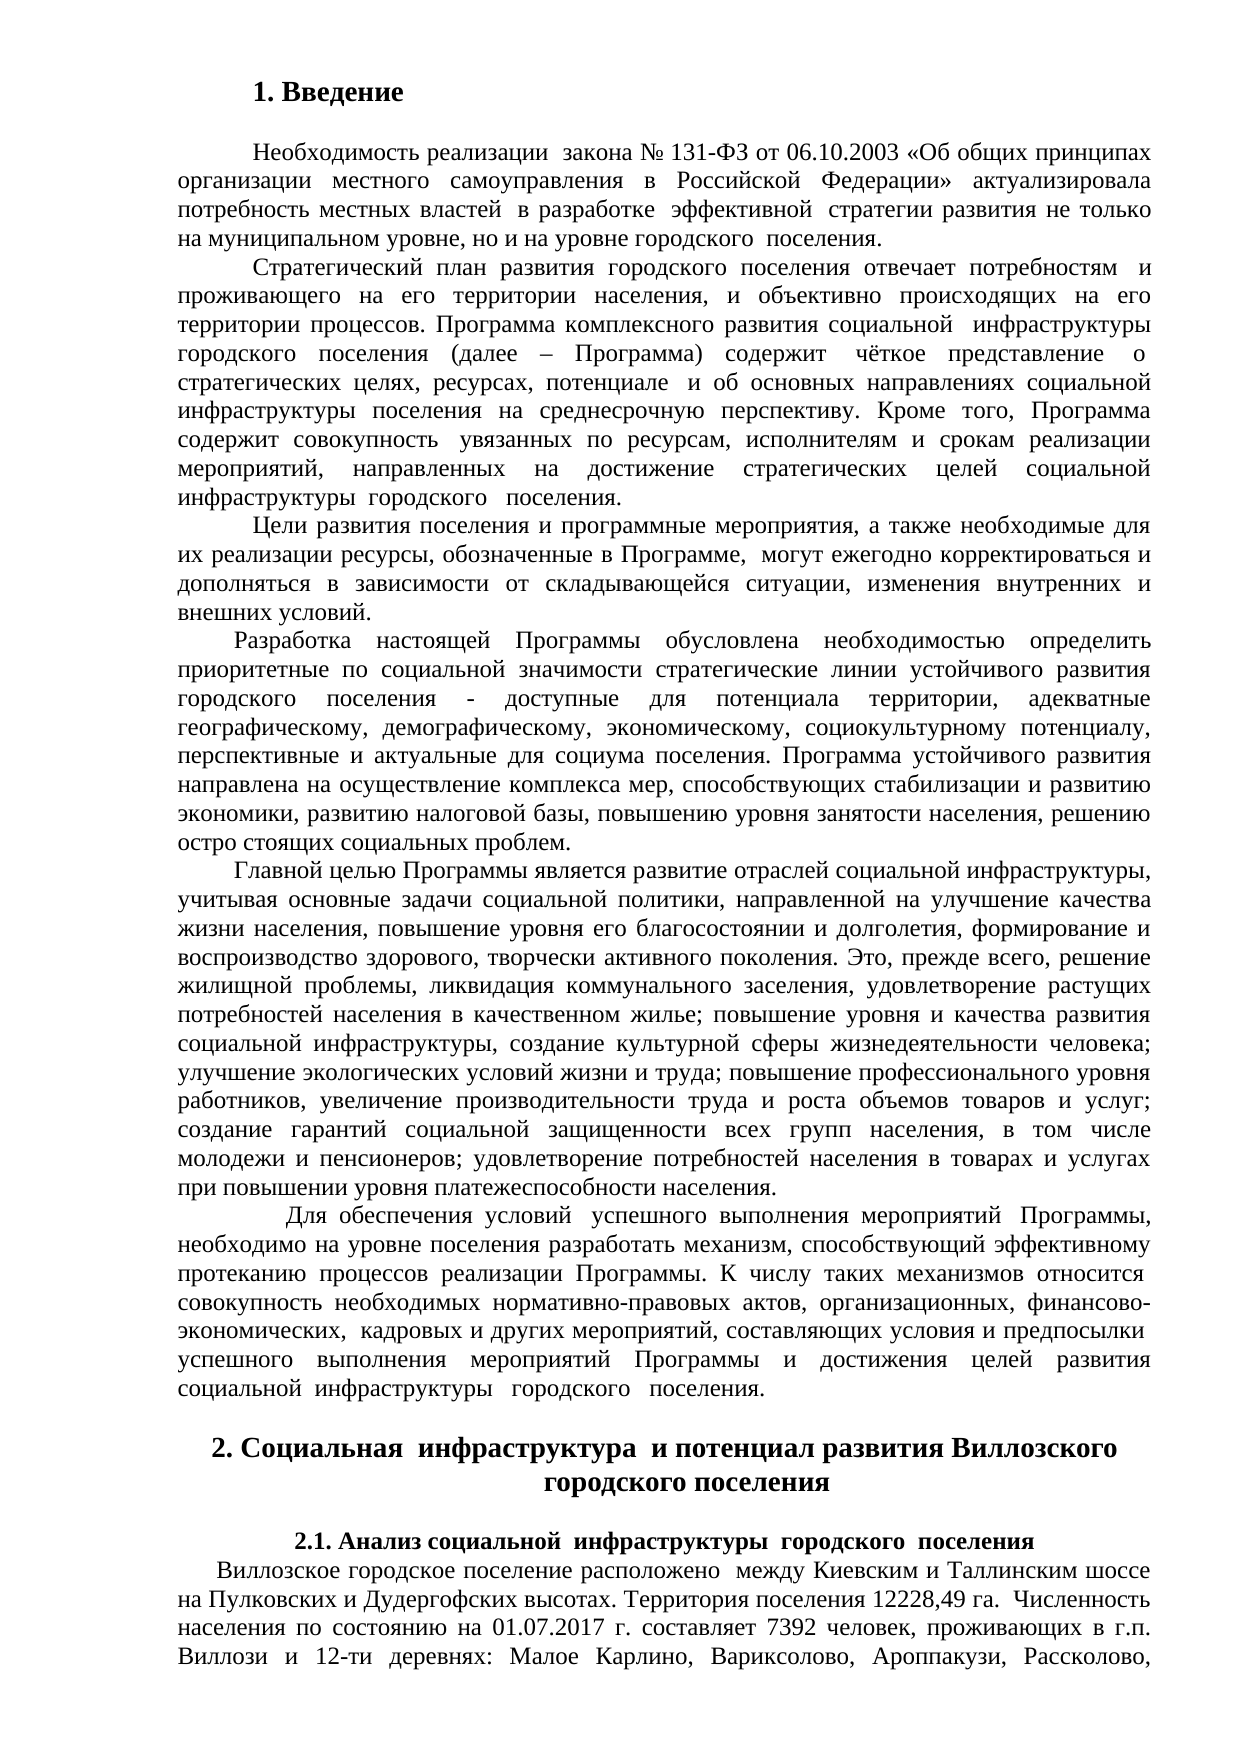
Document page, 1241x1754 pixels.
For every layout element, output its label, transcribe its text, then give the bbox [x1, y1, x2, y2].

text Разработка настоящей Программы обусловлена необходимостью определить приоритетные по социальной значимости стратегические линии устойчивого развития городского поселения - доступные для потенциала территории, адекватные географическому, демографическому, экономическому, социокультурному потенциалу, перспективные и актуальные для социума поселения. Программа устойчивого развития направлена на осуществление комплекса мер, способствующих стабилизации и развитию экономики, развитию налоговой базы, повышению уровня занятости населения, решению остро стоящих социальных проблем. [177, 625, 1152, 855]
text Необходимость реализации закона № 131-ФЗ от 06.10.2003 «Об общих принципах организации местного самоуправления в Российской Федерации» актуализировала потребность местных властей в разработке эффективной стратегии развития не только на муниципальном уровне, но и на уровне городского поселения. [177, 137, 1152, 252]
text Главной целью Программы является развитие отраслей социальной инфраструктуры, учитывая основные задачи социальной политики, направленной на улучшение качества жизни населения, повышение уровня его благосостоянии и долголетия, формирование и воспроизводство здорового, творчески активного поколения. Это, прежде всего, решение жилищной проблемы, ликвидация коммунального заселения, удовлетворение растущих потребностей населения в качественном жилье; повышение уровня и качества развития социальной инфраструктуры, создание культурной сферы жизнедеятельности человека; улучшение экологических условий жизни и труда; повышение профессионального уровня работников, увеличение производительности труда и роста объемов товаров и услуг; создание гарантий социальной защищенности всех групп населения, в том числе молодежи и пенсионеров; удовлетворение потребностей населения в товарах и услугах при повышении уровня платежеспособности населения. [177, 855, 1152, 1200]
subtitle 2.1. Анализ социальной инфраструктуры городского поселения [177, 1526, 1152, 1555]
text Для обеспечения условий успешного выполнения мероприятий Программы, необходимо на уровне поселения разработать механизм, способствующий эффективному протеканию процессов реализации Программы. К числу таких механизмов относится совокупность необходимых нормативно-правовых актов, организационных, финансово-экономических, кадровых и других мероприятий, составляющих условия и предпосылки успешного выполнения мероприятий Программы и достижения целей развития социальной инфраструктуры городского поселения. [177, 1200, 1152, 1402]
text 1. Введение [177, 74, 1152, 107]
text Стратегический план развития городского поселения отвечает потребностям и проживающего на его территории населения, и объективно происходящих на его территории процессов. Программа комплексного развития социальной инфраструктуры городского поселения (далее – Программа) содержит чёткое представление о стратегических целях, ресурсах, потенциале и об основных направлениях социальной инфраструктуры поселения на среднесрочную перспективу. Кроме того, Программа содержит совокупность увязанных по ресурсам, исполнителям и срокам реализации мероприятий, направленных на достижение стратегических целей социальной инфраструктуры городского поселения. [177, 252, 1152, 510]
text Цели развития поселения и программные мероприятия, а также необходимые для их реализации ресурсы, обозначенные в Программе, могут ежегодно корректироваться и дополняться в зависимости от складывающейся ситуации, изменения внутренних и внешних условий. [177, 510, 1152, 625]
subtitle 2. Социальная инфраструктура и потенциал развития Виллозского городского поселения [177, 1430, 1152, 1497]
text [177, 1555, 1152, 1670]
